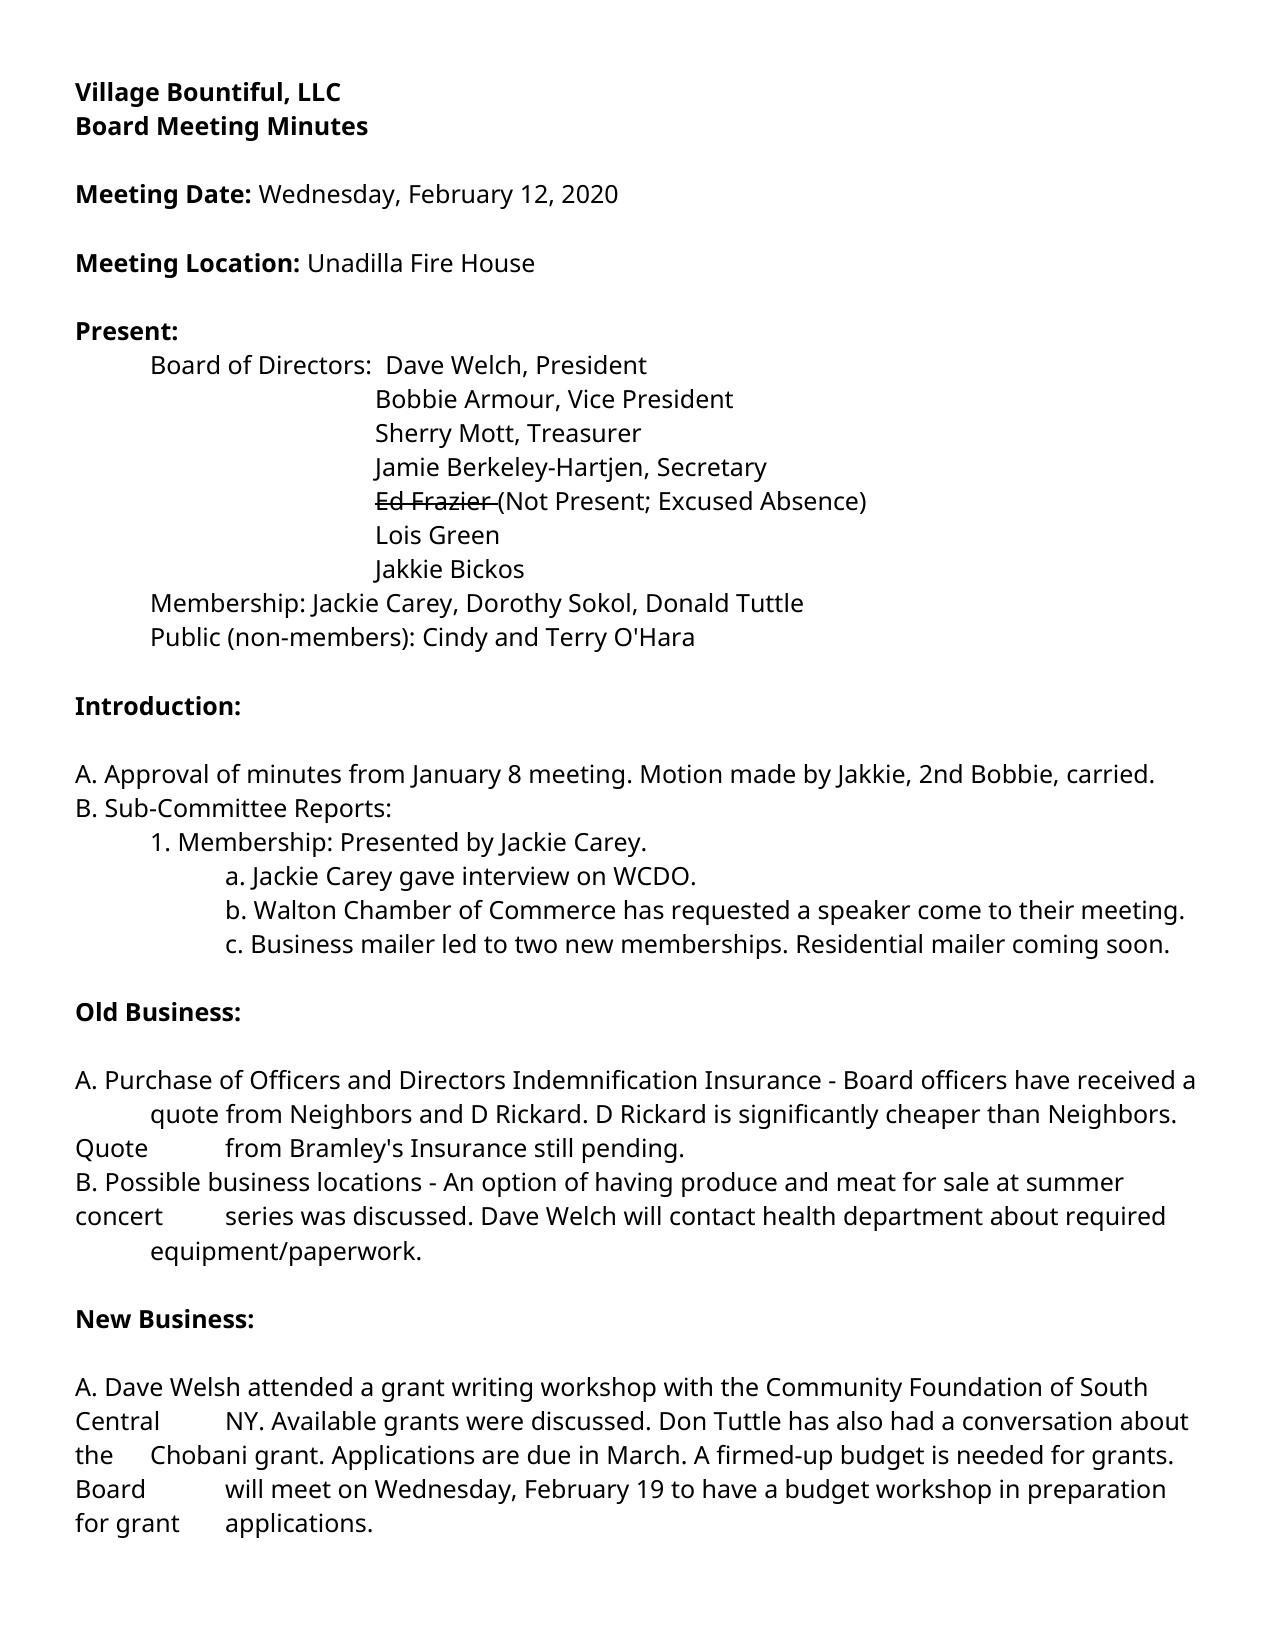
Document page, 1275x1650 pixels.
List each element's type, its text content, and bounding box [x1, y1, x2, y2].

text A. Approval of minutes from January 8 meeting. Motion made by Jakkie, 2nd Bobbie, carried. [75, 756, 1200, 790]
text 1. Membership: Presented by Jackie Carey. [75, 824, 1200, 858]
text Public (non-members): Cindy and Terry O'Hara [75, 620, 1200, 654]
text Jamie Berkeley-Hartjen, Secretary [75, 450, 1200, 484]
text B. Possible business locations - An option of having produce and meat for sale at summer concert series was discussed. Dave Welch will contact health department about required equipment/paperwork. [75, 1165, 1200, 1267]
text Old Business: [75, 995, 1200, 1029]
text Membership: Jackie Carey, Dorothy Sokol, Donald Tuttle [75, 586, 1200, 620]
text A. Purchase of Officers and Directors Indemnification Insurance - Board officers have received a quote from Neighbors and D Rickard. D Rickard is significantly cheaper than Neighbors. Quote from Bramley's Insurance still pending. [75, 1063, 1200, 1165]
text Sherry Mott, Treasurer [75, 416, 1200, 450]
text Meeting Location: Unadilla Fire House [75, 245, 1200, 279]
text b. Walton Chamber of Commerce has requested a speaker come to their meeting. [75, 892, 1200, 927]
text Bobbie Armour, Vice President [75, 382, 1200, 416]
text Introduction: [75, 688, 1200, 722]
text Village Bountiful, LLC [75, 75, 1200, 109]
text c. Business mailer led to two new memberships. Residential mailer coming soon. [75, 927, 1200, 961]
text New Business: [75, 1301, 1200, 1335]
text A. Dave Welsh attended a grant writing workshop with the Community Foundation of South Central NY. Available grants were discussed. Don Tuttle has also had a conversation about the Chobani grant. Applications are due in March. A firmed-up budget is needed for grants. Board will meet on Wednesday, February 19 to have a budget workshop in preparation for grant applications. [75, 1369, 1200, 1540]
text Meeting Date: Wednesday, February 12, 2020 [75, 177, 1200, 211]
text Present: [75, 313, 1200, 347]
text Board Meeting Minutes [75, 109, 1200, 143]
text B. Sub-Committee Reports: [75, 790, 1200, 824]
text Jakkie Bickos [75, 552, 1200, 586]
text Board of Directors: Dave Welch, President [75, 347, 1200, 382]
text Lois Green [75, 518, 1200, 552]
text a. Jackie Carey gave interview on WCDO. [75, 858, 1200, 892]
text Ed Frazier (Not Present; Excused Absence) [75, 484, 1200, 518]
